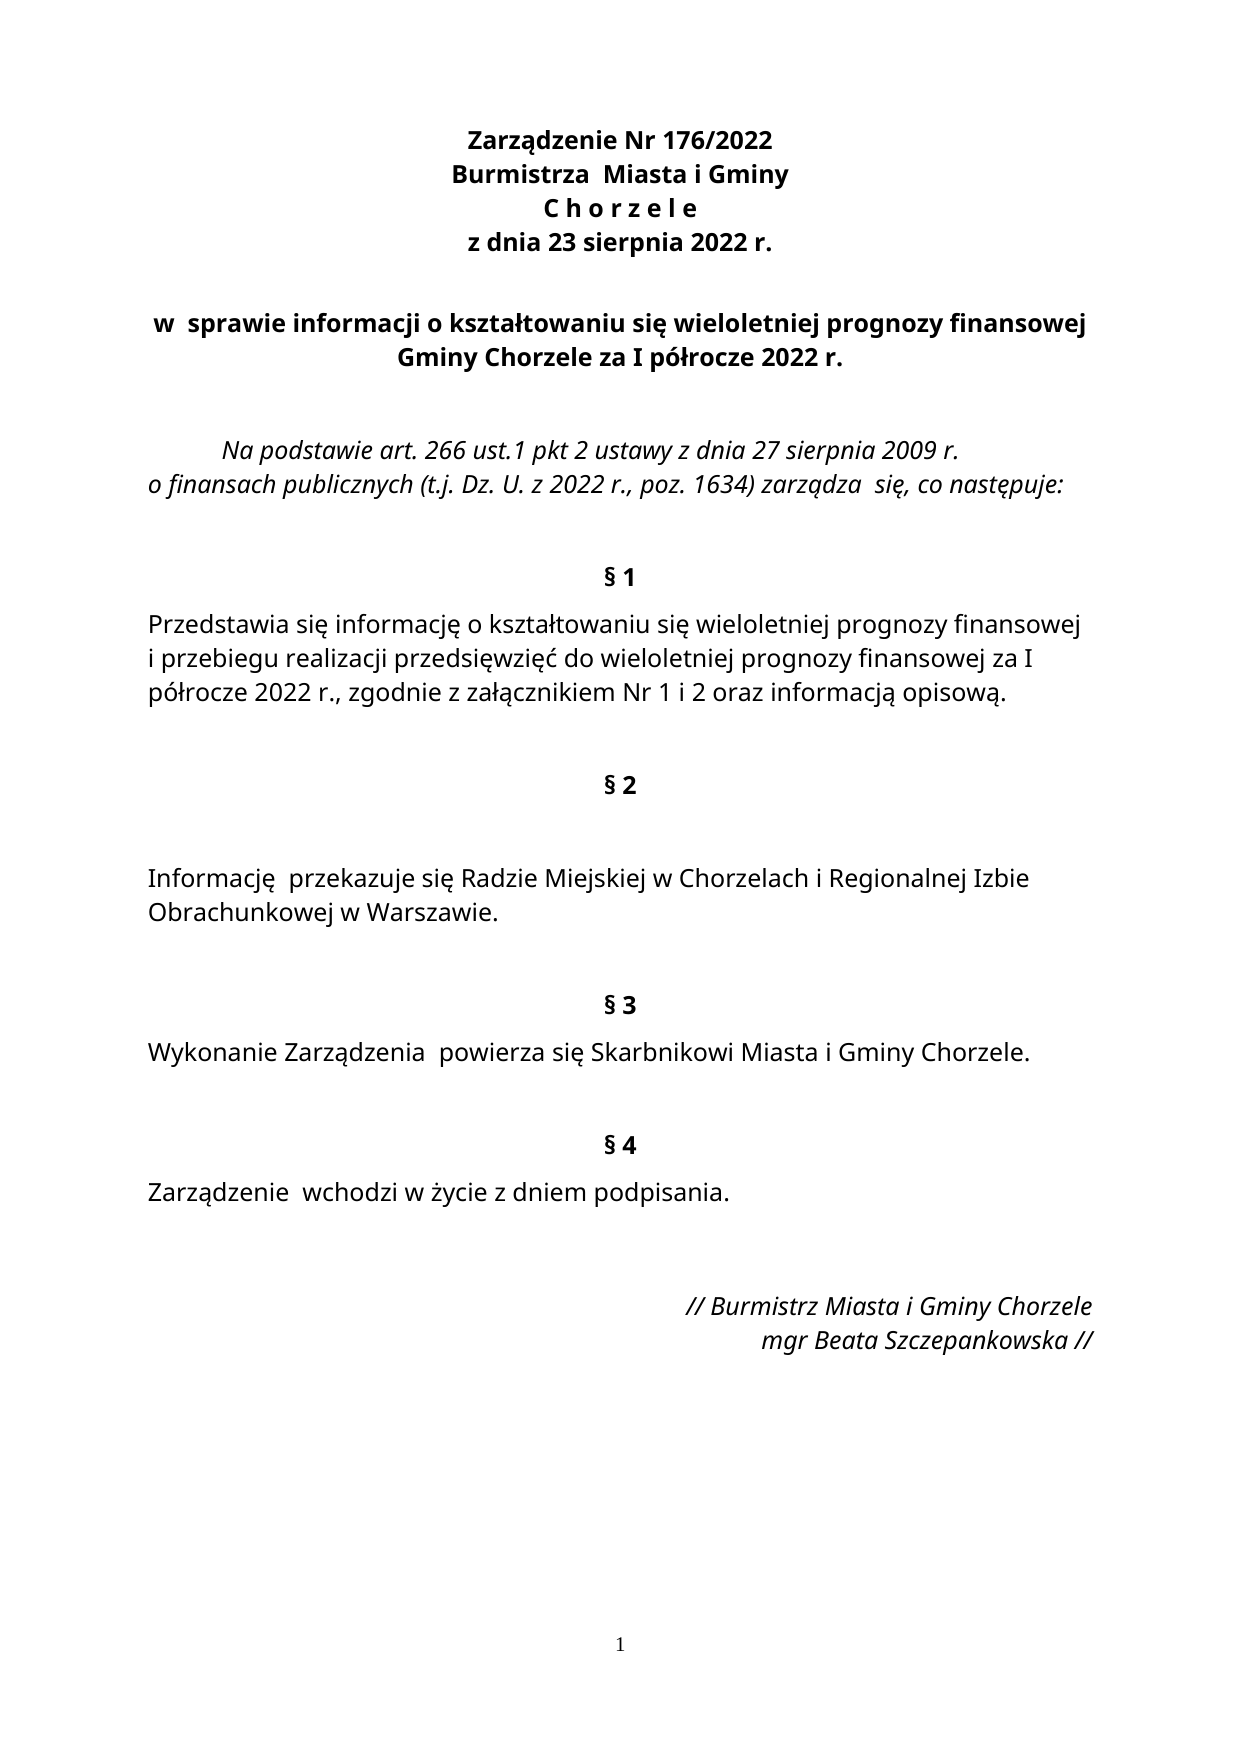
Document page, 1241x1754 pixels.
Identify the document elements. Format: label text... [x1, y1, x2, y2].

text // Burmistrz Miasta i Gminy Chorzele [148, 1289, 1093, 1323]
text § 2 [148, 768, 1093, 802]
text Wykonanie Zarządzenia powierza się Skarbnikowi Miasta i Gminy Chorzele. [148, 1034, 1093, 1069]
text z dnia 23 sierpnia 2022 r. [148, 225, 1093, 259]
text mgr Beata Szczepankowska // [148, 1323, 1093, 1357]
text w sprawie informacji o kształtowaniu się wieloletniej prognozy finansowej Gminy Chorzele za I półrocze 2022 r. [148, 306, 1093, 374]
text Zarządzenie Nr 176/2022 [148, 123, 1093, 157]
text Informację przekazuje się Radzie Miejskiej w Chorzelach i Regionalnej Izbie Obrachunkowej w Warszawie. [148, 861, 1093, 929]
text Burmistrza Miasta i Gminy [148, 157, 1093, 191]
text Przedstawia się informację o kształtowaniu się wieloletniej prognozy finansowej i przebiegu realizacji przedsięwzięć do wieloletniej prognozy finansowej za I półrocze 2022 r., zgodnie z załącznikiem Nr 1 i 2 oraz informacją opisową. [148, 606, 1093, 709]
text § 3 [148, 988, 1093, 1022]
text § 4 [148, 1128, 1093, 1162]
text Zarządzenie wchodzi w życie z dniem podpisania. [148, 1174, 1093, 1208]
text C h o r z e l e [148, 191, 1093, 225]
text Na podstawie art. 266 ust.1 pkt 2 ustawy z dnia 27 sierpnia 2009 r. o finansach publicznych (t.j. Dz. U. z 2022 r., poz. 1634) zarządza się, co następuje: [148, 433, 1093, 501]
text § 1 [148, 560, 1093, 594]
